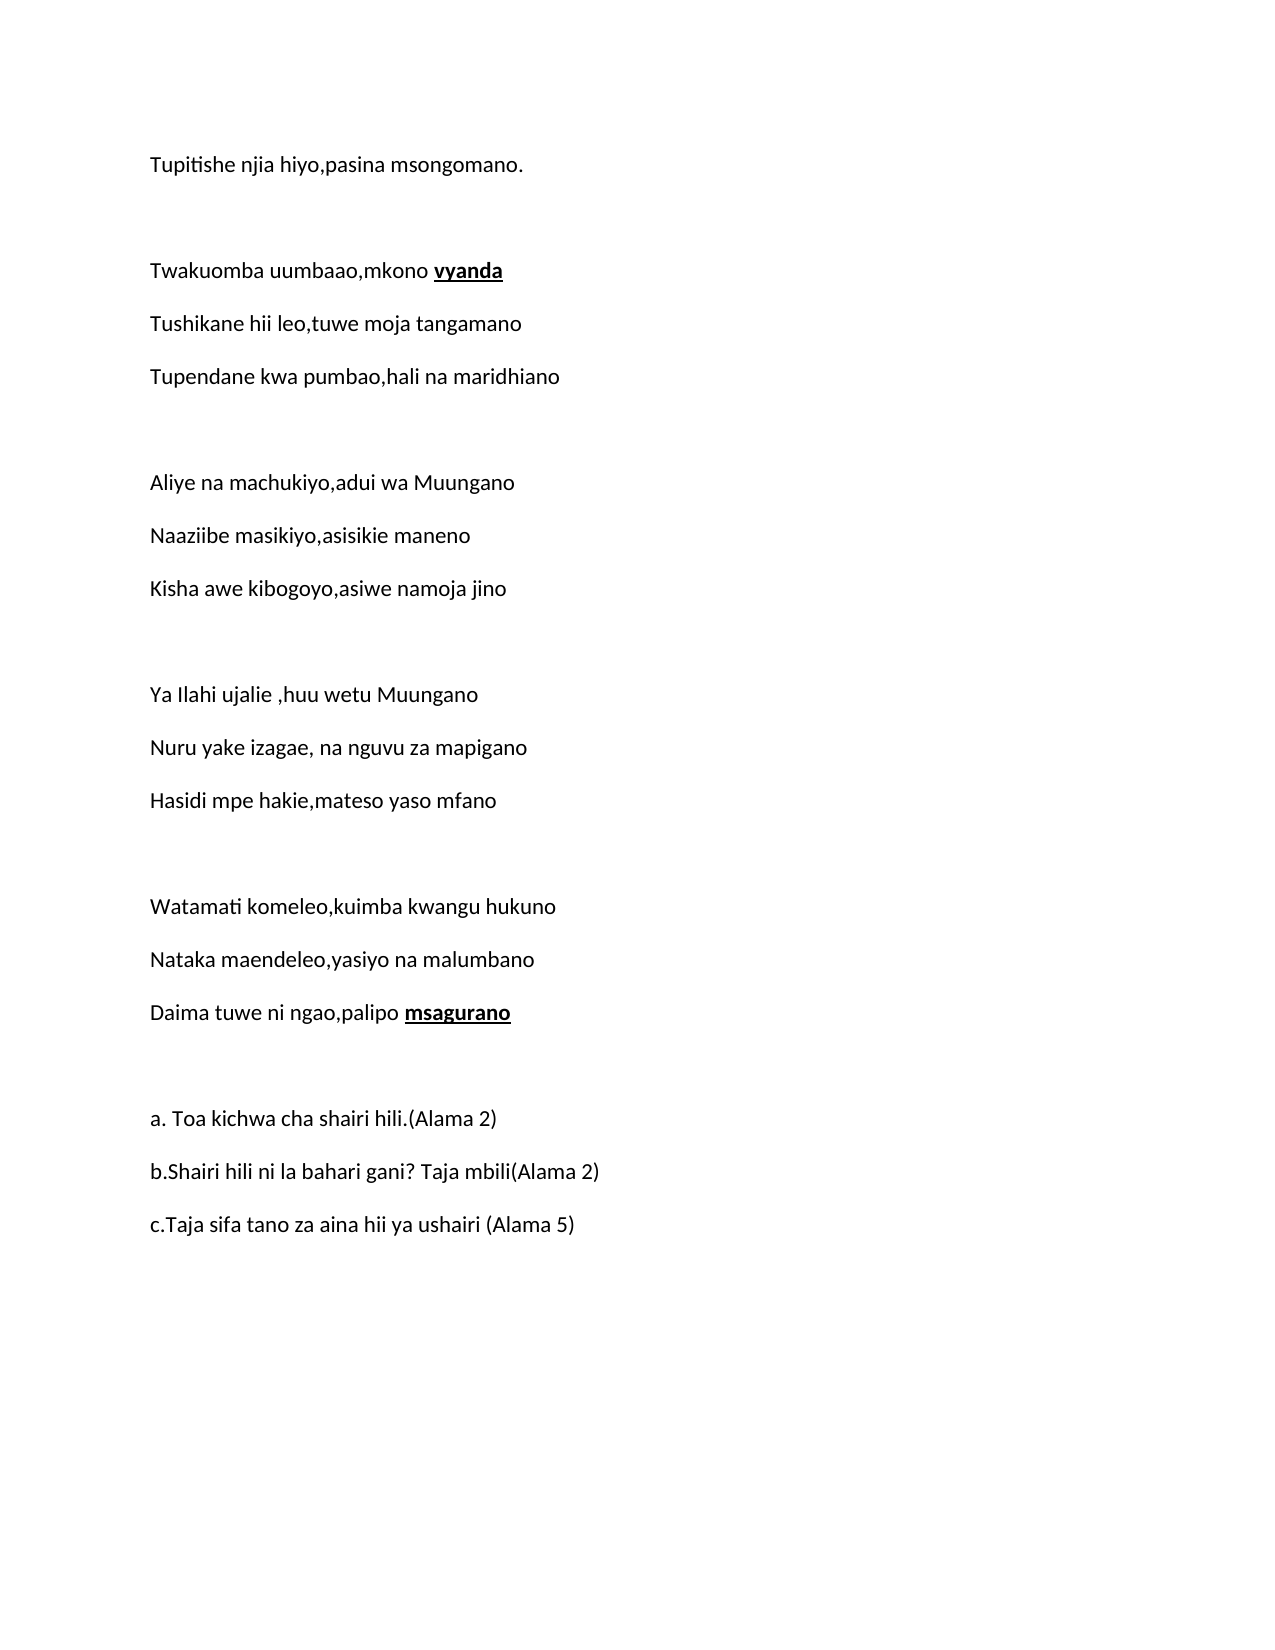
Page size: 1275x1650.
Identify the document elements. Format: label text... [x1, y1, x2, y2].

text a. Toa kichwa cha shairi hili.(Alama 2) [150, 1104, 1125, 1132]
text Daima tuwe ni ngao,palipo msagurano [150, 998, 1125, 1026]
text Nataka maendeleo,yasiyo na malumbano [150, 945, 1125, 973]
text Watamati komeleo,kuimba kwangu hukuno [150, 892, 1125, 920]
text Twakuomba uumbaao,mkono vyanda [150, 256, 1125, 284]
text Ya Ilahi ujalie ,huu wetu Muungano [150, 680, 1125, 708]
text Naaziibe masikiyo,asisikie maneno [150, 521, 1125, 549]
text Tupendane kwa pumbao,hali na maridhiano [150, 362, 1125, 390]
text Hasidi mpe hakie,mateso yaso mfano [150, 786, 1125, 814]
text Aliye na machukiyo,adui wa Muungano [150, 468, 1125, 496]
text Tushikane hii leo,tuwe moja tangamano [150, 309, 1125, 337]
text Nuru yake izagae, na nguvu za mapigano [150, 733, 1125, 761]
text Kisha awe kibogoyo,asiwe namoja jino [150, 574, 1125, 602]
text c.Taja sifa tano za aina hii ya ushairi (Alama 5) [150, 1210, 1125, 1238]
text Tupitishe njia hiyo,pasina msongomano. [150, 150, 1125, 178]
text b.Shairi hili ni la bahari gani? Taja mbili(Alama 2) [150, 1157, 1125, 1185]
